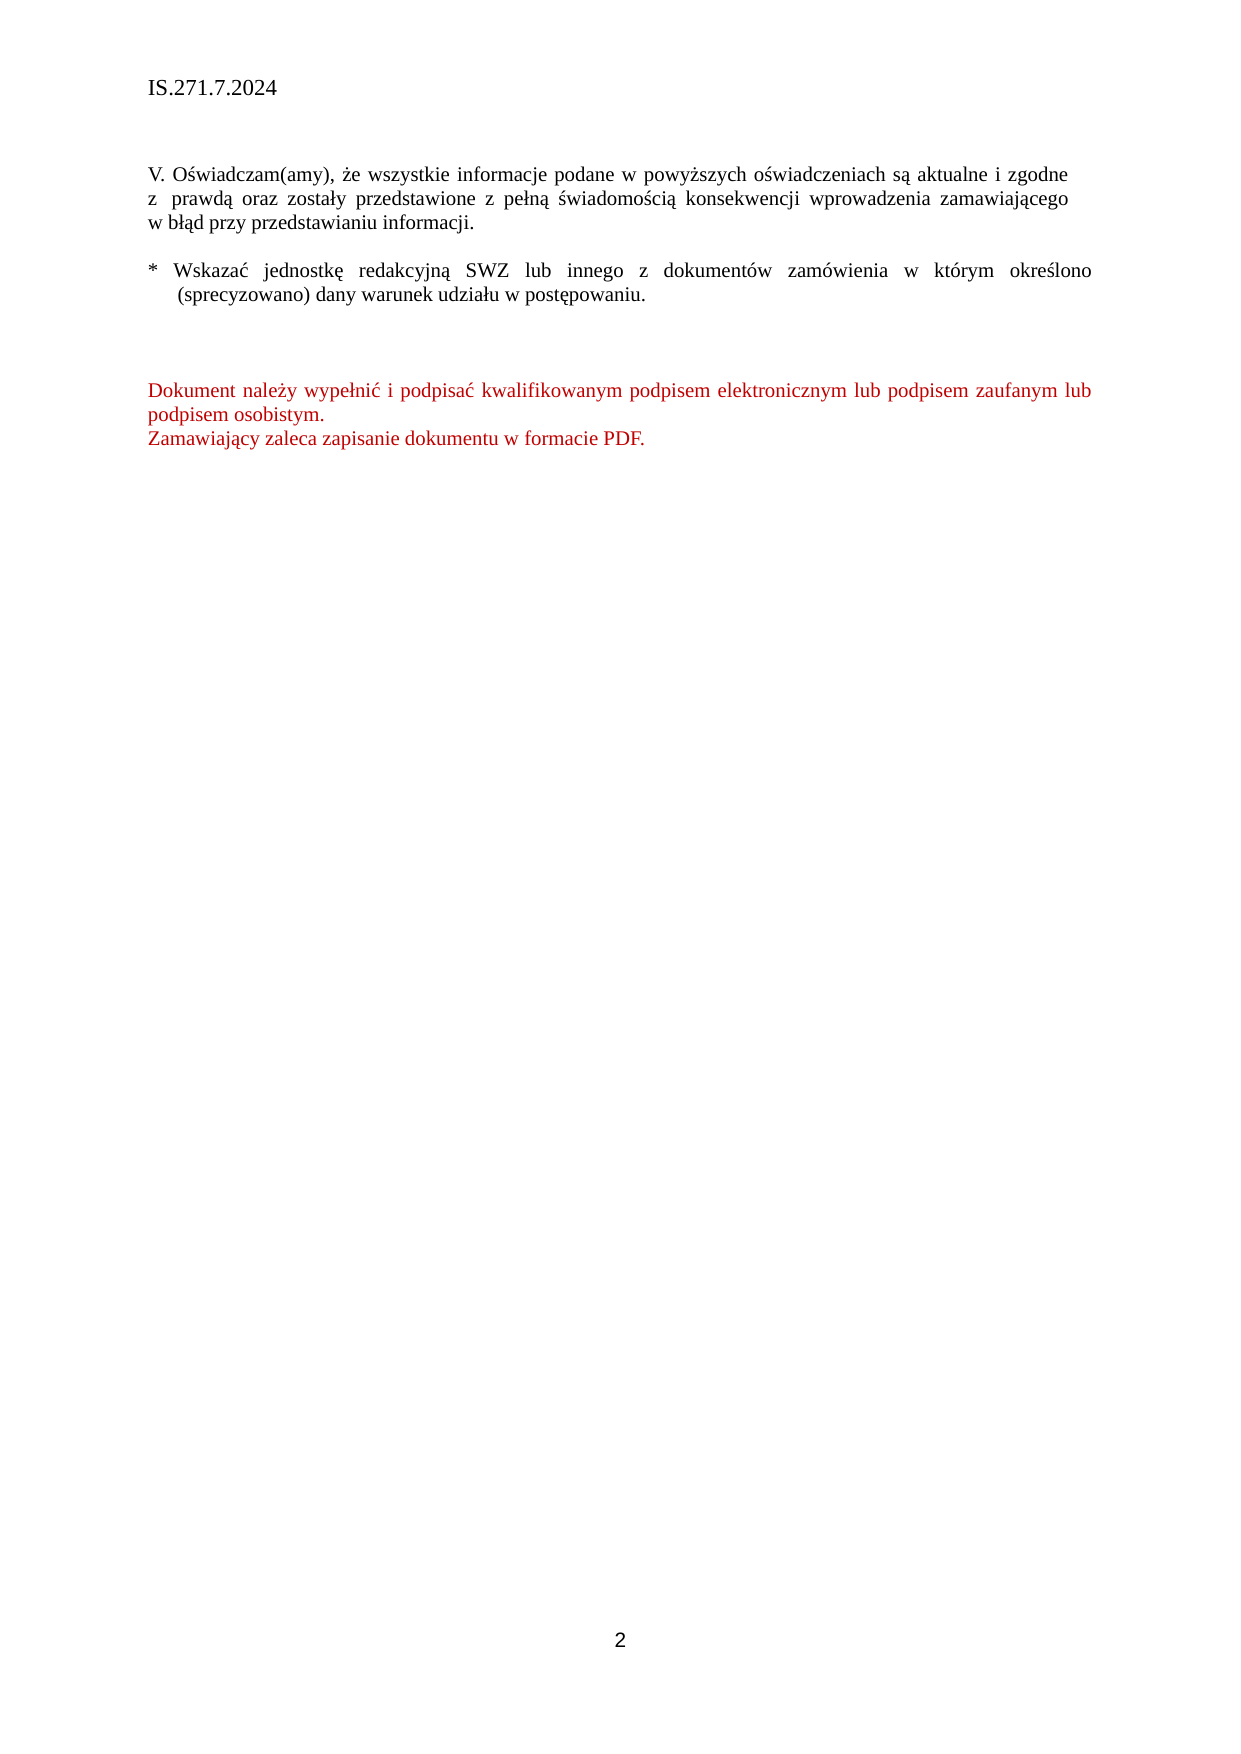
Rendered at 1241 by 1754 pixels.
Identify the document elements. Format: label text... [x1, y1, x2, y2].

text Zamawiający zaleca zapisanie dokumentu w formacie PDF. [148, 426, 1093, 450]
text Dokument należy wypełnić i podpisać kwalifikowanym podpisem elektronicznym lub podpisem zaufanym lub podpisem osobistym. [148, 378, 1093, 426]
text V. Oświadczam(amy), że wszystkie informacje podane w powyższych oświadczeniach są aktualne i zgodne z prawdą oraz zostały przedstawione z pełną świadomością konsekwencji wprowadzenia zamawiającego w błąd przy przedstawianiu informacji. [148, 161, 1070, 234]
text * Wskazać jednostkę redakcyjną SWZ lub innego z dokumentów zamówienia w którym określono (sprecyzowano) dany warunek udziału w postępowaniu. [148, 258, 1093, 306]
